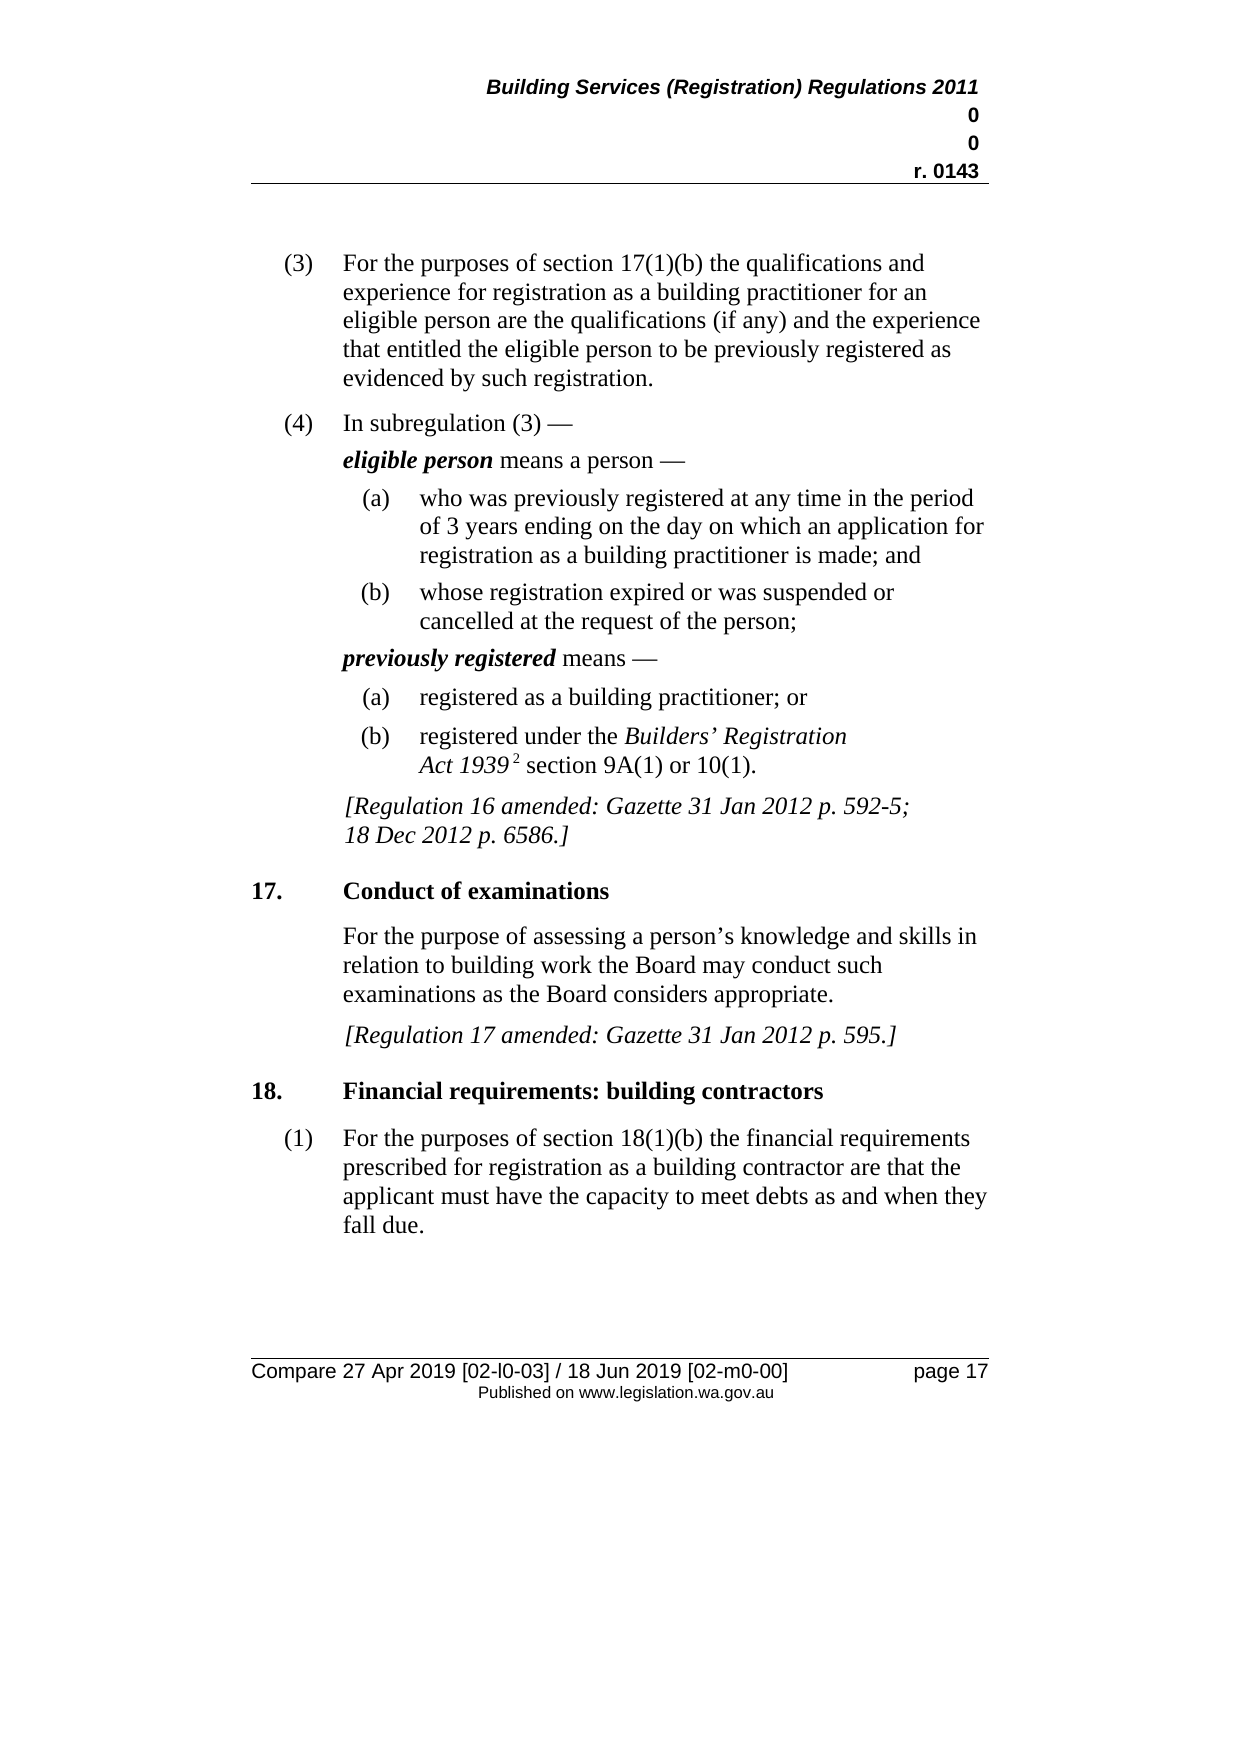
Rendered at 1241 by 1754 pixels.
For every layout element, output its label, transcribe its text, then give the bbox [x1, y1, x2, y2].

text [Regulation 17 amended: Gazette 31 Jan 2012 p. 595.] [251, 1020, 989, 1049]
text previously registered means — [251, 643, 989, 672]
text (a) registered as a building practitioner; or [251, 682, 989, 711]
text (b) whose registration expired or was suspended or cancelled at the request of the person; [251, 577, 989, 635]
text (4) In subregulation (3) — [251, 408, 989, 437]
text [Regulation 16 amended: Gazette 31 Jan 2012 p. 592-5; 18 Dec 2012 p. 6586.] [251, 791, 989, 849]
text (1) For the purposes of section 18(1)(b) the financial requirements prescribed for registration as a building contractor are that the applicant must have the capacity to meet debts as and when they fall due. [251, 1123, 989, 1238]
text (b) registered under the Builders’ Registration Act 1939 2 section 9A(1) or 10(1). [251, 721, 989, 779]
text (3) For the purposes of section 17(1)(b) the qualifications and experience for registration as a building practitioner for an eligible person are the qualifications (if any) and the experience that entitled the eligible person to be previously registered as evidenced by such registration. [251, 248, 989, 392]
text eligible person means a person — [251, 446, 989, 474]
text For the purpose of assessing a person’s knowledge and skills in relation to building work the Board may conduct such examinations as the Board considers appropriate. [251, 921, 989, 1008]
text (a) who was previously registered at any time in the period of 3 years ending on the day on which an application for registration as a building practitioner is made; and [251, 483, 989, 569]
subtitle 17. Conduct of examinations [251, 876, 989, 905]
subtitle 18. Financial requirements: building contractors [251, 1076, 989, 1105]
